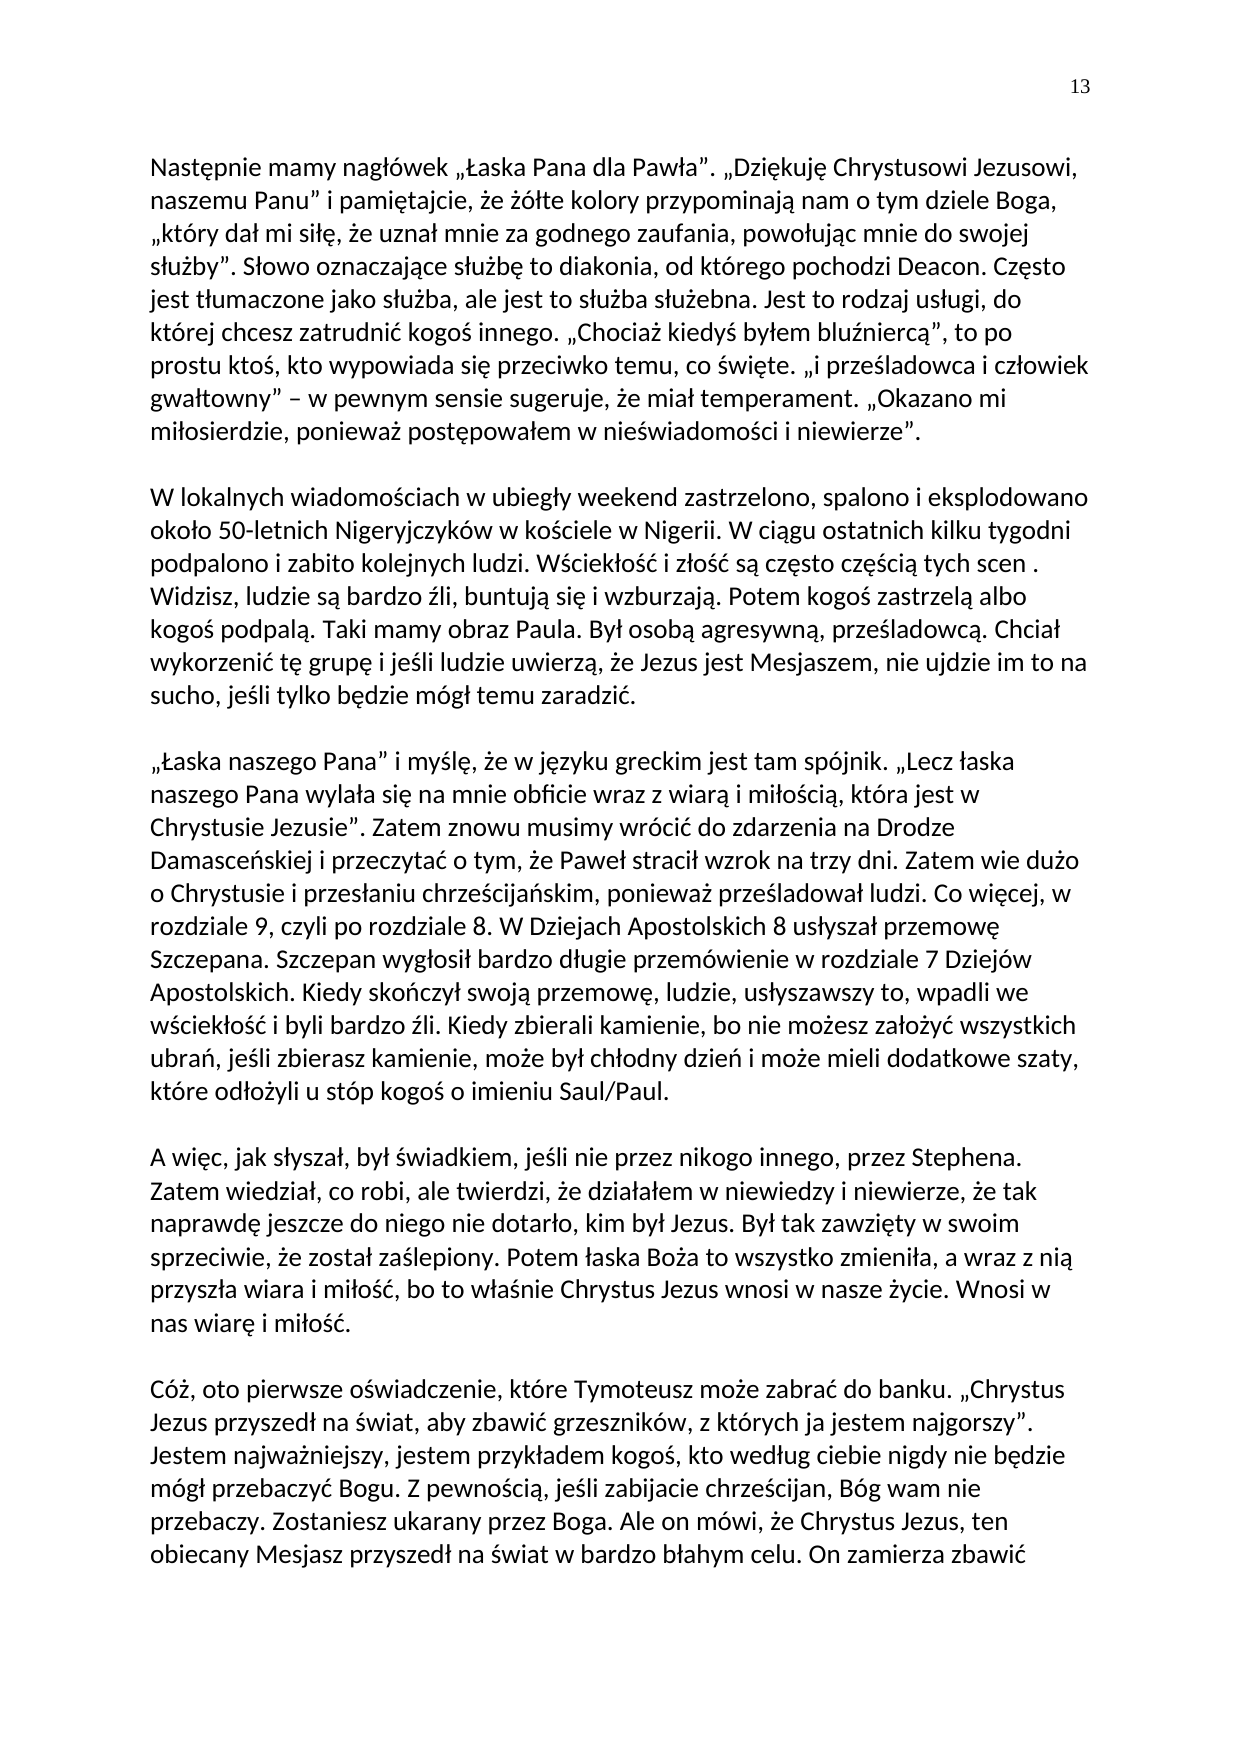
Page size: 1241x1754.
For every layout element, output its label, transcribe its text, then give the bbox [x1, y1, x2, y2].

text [150, 1372, 1090, 1570]
text Następnie mamy nagłówek „Łaska Pana dla Pawła”. „Dziękuję Chrystusowi Jezusowi, naszemu Panu” i pamiętajcie, że żółte kolory przypominają nam o tym dziele Boga, „który dał mi siłę, że uznał mnie za godnego zaufania, powołując mnie do swojej służby”. Słowo oznaczające służbę to diakonia, od którego pochodzi Deacon. Często jest tłumaczone jako służba, ale jest to służba służebna. Jest to rodzaj usługi, do której chcesz zatrudnić kogoś innego. „Chociaż kiedyś byłem bluźniercą”, to po prostu ktoś, kto wypowiada się przeciwko temu, co święte. „i prześladowca i człowiek gwałtowny” – w pewnym sensie sugeruje, że miał temperament. „Okazano mi miłosierdzie, ponieważ postępowałem w nieświadomości i niewierze”. [150, 150, 1090, 447]
text „Łaska naszego Pana” i myślę, że w języku greckim jest tam spójnik. „Lecz łaska naszego Pana wylała się na mnie obficie wraz z wiarą i miłością, która jest w Chrystusie Jezusie”. Zatem znowu musimy wrócić do zdarzenia na Drodze Damasceńskiej i przeczytać o tym, że Paweł stracił wzrok na trzy dni. Zatem wie dużo o Chrystusie i przesłaniu chrześcijańskim, ponieważ prześladował ludzi. Co więcej, w rozdziale 9, czyli po rozdziale 8. W Dziejach Apostolskich 8 usłyszał przemowę Szczepana. Szczepan wygłosił bardzo długie przemówienie w rozdziale 7 Dziejów Apostolskich. Kiedy skończył swoją przemowę, ludzie, usłyszawszy to, wpadli we wściekłość i byli bardzo źli. Kiedy zbierali kamienie, bo nie możesz założyć wszystkich ubrań, jeśli zbierasz kamienie, może był chłodny dzień i może mieli dodatkowe szaty, które odłożyli u stóp kogoś o imieniu Saul/Paul. [150, 744, 1090, 1108]
text A więc, jak słyszał, był świadkiem, jeśli nie przez nikogo innego, przez Stephena. Zatem wiedział, co robi, ale twierdzi, że działałem w niewiedzy i niewierze, że tak naprawdę jeszcze do niego nie dotarło, kim był Jezus. Był tak zawzięty w swoim sprzeciwie, że został zaślepiony. Potem łaska Boża to wszystko zmieniła, a wraz z nią przyszła wiara i miłość, bo to właśnie Chrystus Jezus wnosi w nasze życie. Wnosi w nas wiarę i miłość. [150, 1141, 1090, 1339]
text W lokalnych wiadomościach w ubiegły weekend zastrzelono, spalono i eksplodowano około 50-letnich Nigeryjczyków w kościele w Nigerii. W ciągu ostatnich kilku tygodni podpalono i zabito kolejnych ludzi. Wściekłość i złość są często częścią tych scen . Widzisz, ludzie są bardzo źli, buntują się i wzburzają. Potem kogoś zastrzelą albo kogoś podpalą. Taki mamy obraz Paula. Był osobą agresywną, prześladowcą. Chciał wykorzenić tę grupę i jeśli ludzie uwierzą, że Jezus jest Mesjaszem, nie ujdzie im to na sucho, jeśli tylko będzie mógł temu zaradzić. [150, 480, 1090, 711]
